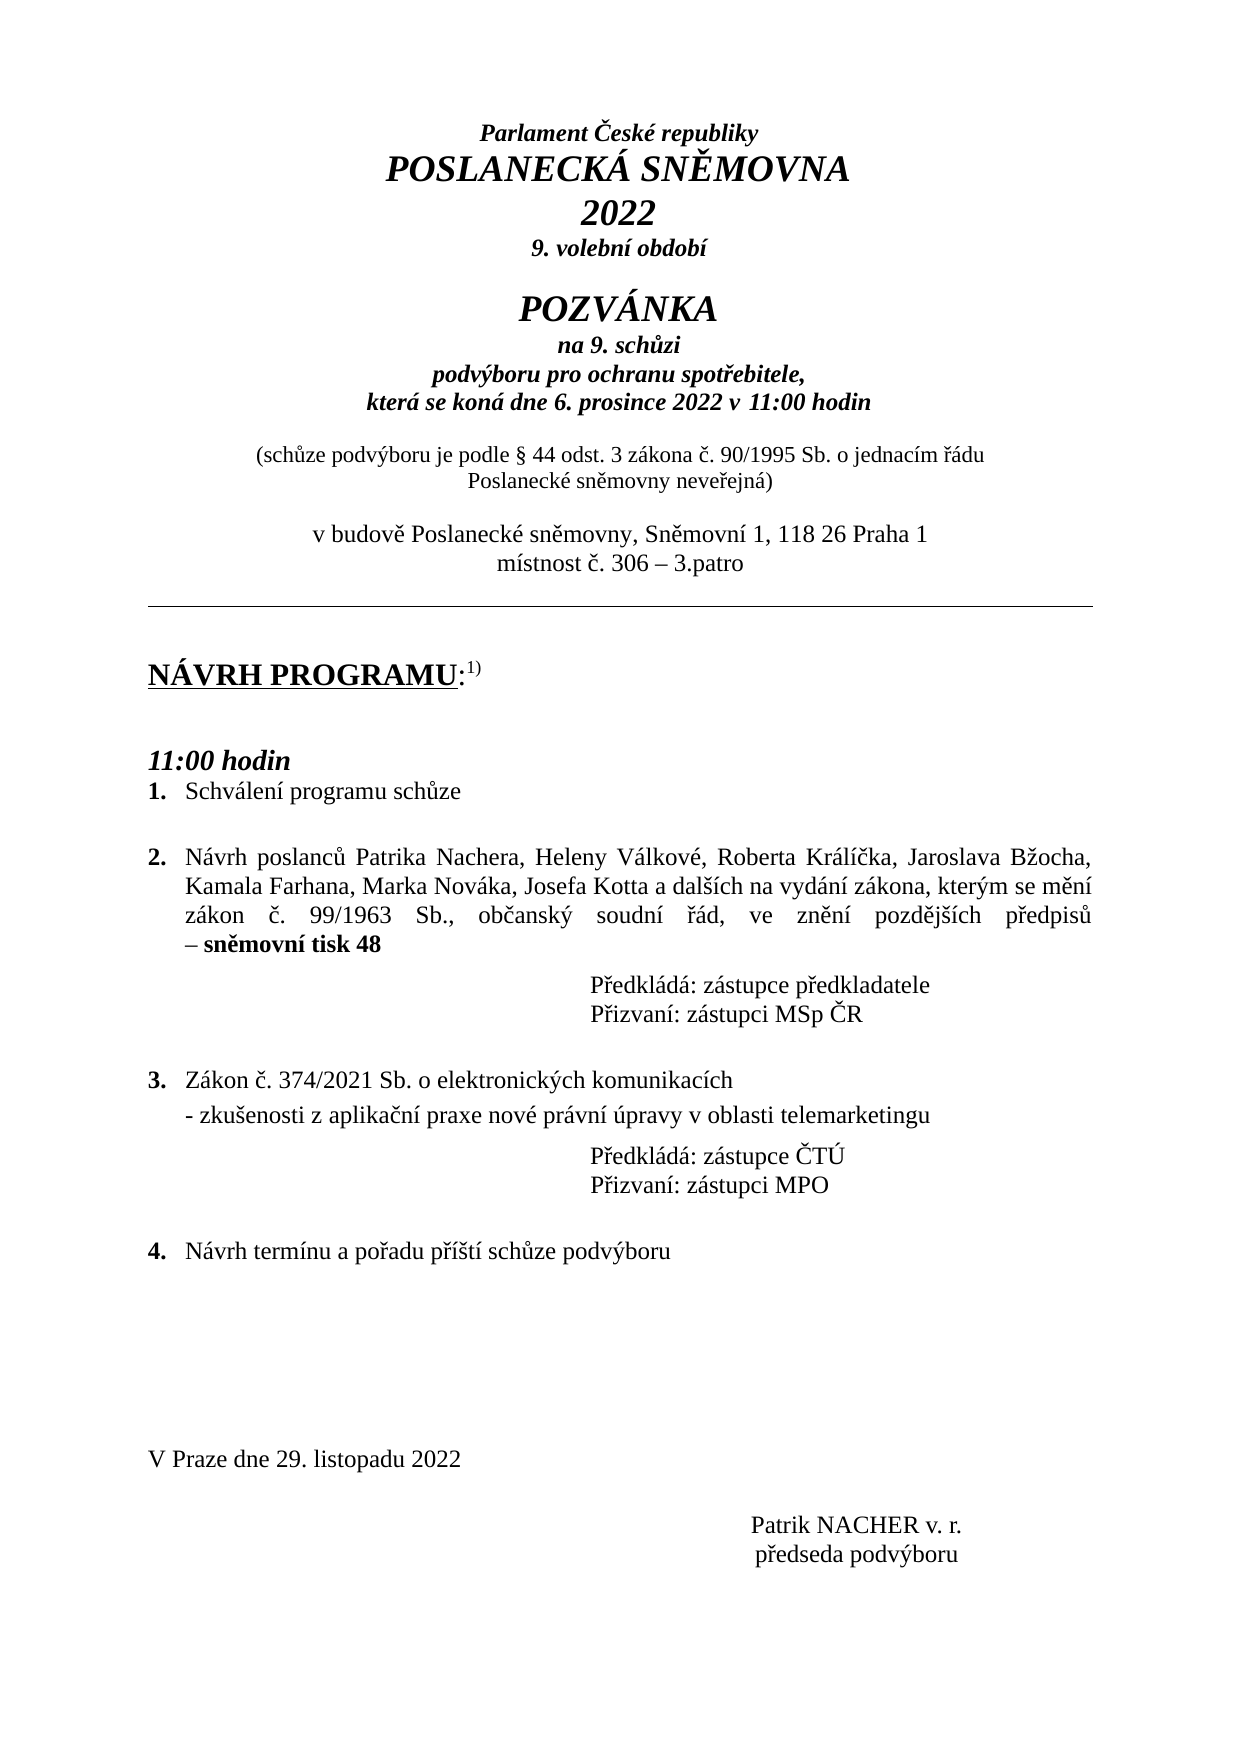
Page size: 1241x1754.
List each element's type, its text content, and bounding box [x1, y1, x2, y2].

list Návrh poslanců Patrika Nachera, Heleny Válkové, Roberta Králíčka, Jaroslava Bžocha, Kamala Farhana, Marka Nováka, Josefa Kotta a dalších na vydání zákona, kterým se mění zákon č. 99/1963 Sb., občanský soudní řád, ve znění pozdějších předpisů – sněmovní tisk 48 [148, 842, 1093, 957]
text POSLANECKÁ SNĚMOVNA [148, 147, 1093, 190]
text na 9. schůzi [148, 330, 1093, 359]
text Schválení programu schůze [148, 776, 1093, 805]
text v budově Poslanecké sněmovny, Sněmovní 1, 118 26 Praha 1 [148, 519, 1093, 548]
list Přizvaní: zástupci MSp ČR [516, 999, 1093, 1027]
text 9. volební období [148, 233, 1093, 262]
list - zkušenosti z aplikační praxe nové právní úpravy v oblasti telemarketingu [148, 1100, 1093, 1129]
text (schůze podvýboru je podle § 44 odst. 3 zákona č. 90/1995 Sb. o jednacím řádu Poslanecké sněmovny neveřejná) [148, 441, 1093, 494]
list Přizvaní: zástupci MPO [516, 1170, 1093, 1199]
text Parlament České republiky [148, 118, 1093, 147]
list Předkládá: zástupce ČTÚ [516, 1141, 1093, 1170]
text 2022 [148, 190, 1093, 233]
text Zákon č. 374/2021 Sb. o elektronických komunikacích [148, 1065, 1093, 1094]
text NÁVRH PROGRAMU:1) [148, 657, 1093, 693]
text 11:00 hodin [148, 743, 1093, 776]
list Předkládá: zástupce předkladatele [516, 970, 1093, 999]
text která se koná dne 6. prosince 2022 v 11:00 hodin [148, 387, 1093, 416]
text POZVÁNKA [148, 287, 1093, 330]
text Návrh termínu a pořadu příští schůze podvýboru [148, 1236, 1093, 1265]
text V Praze dne 29. listopadu 2022 [148, 1444, 1093, 1472]
text podvýboru pro ochranu spotřebitele, [148, 359, 1093, 387]
text Patrik NACHER v. r. předseda podvýboru [148, 1510, 1093, 1567]
text místnost č. 306 – 3.patro [148, 548, 1093, 606]
